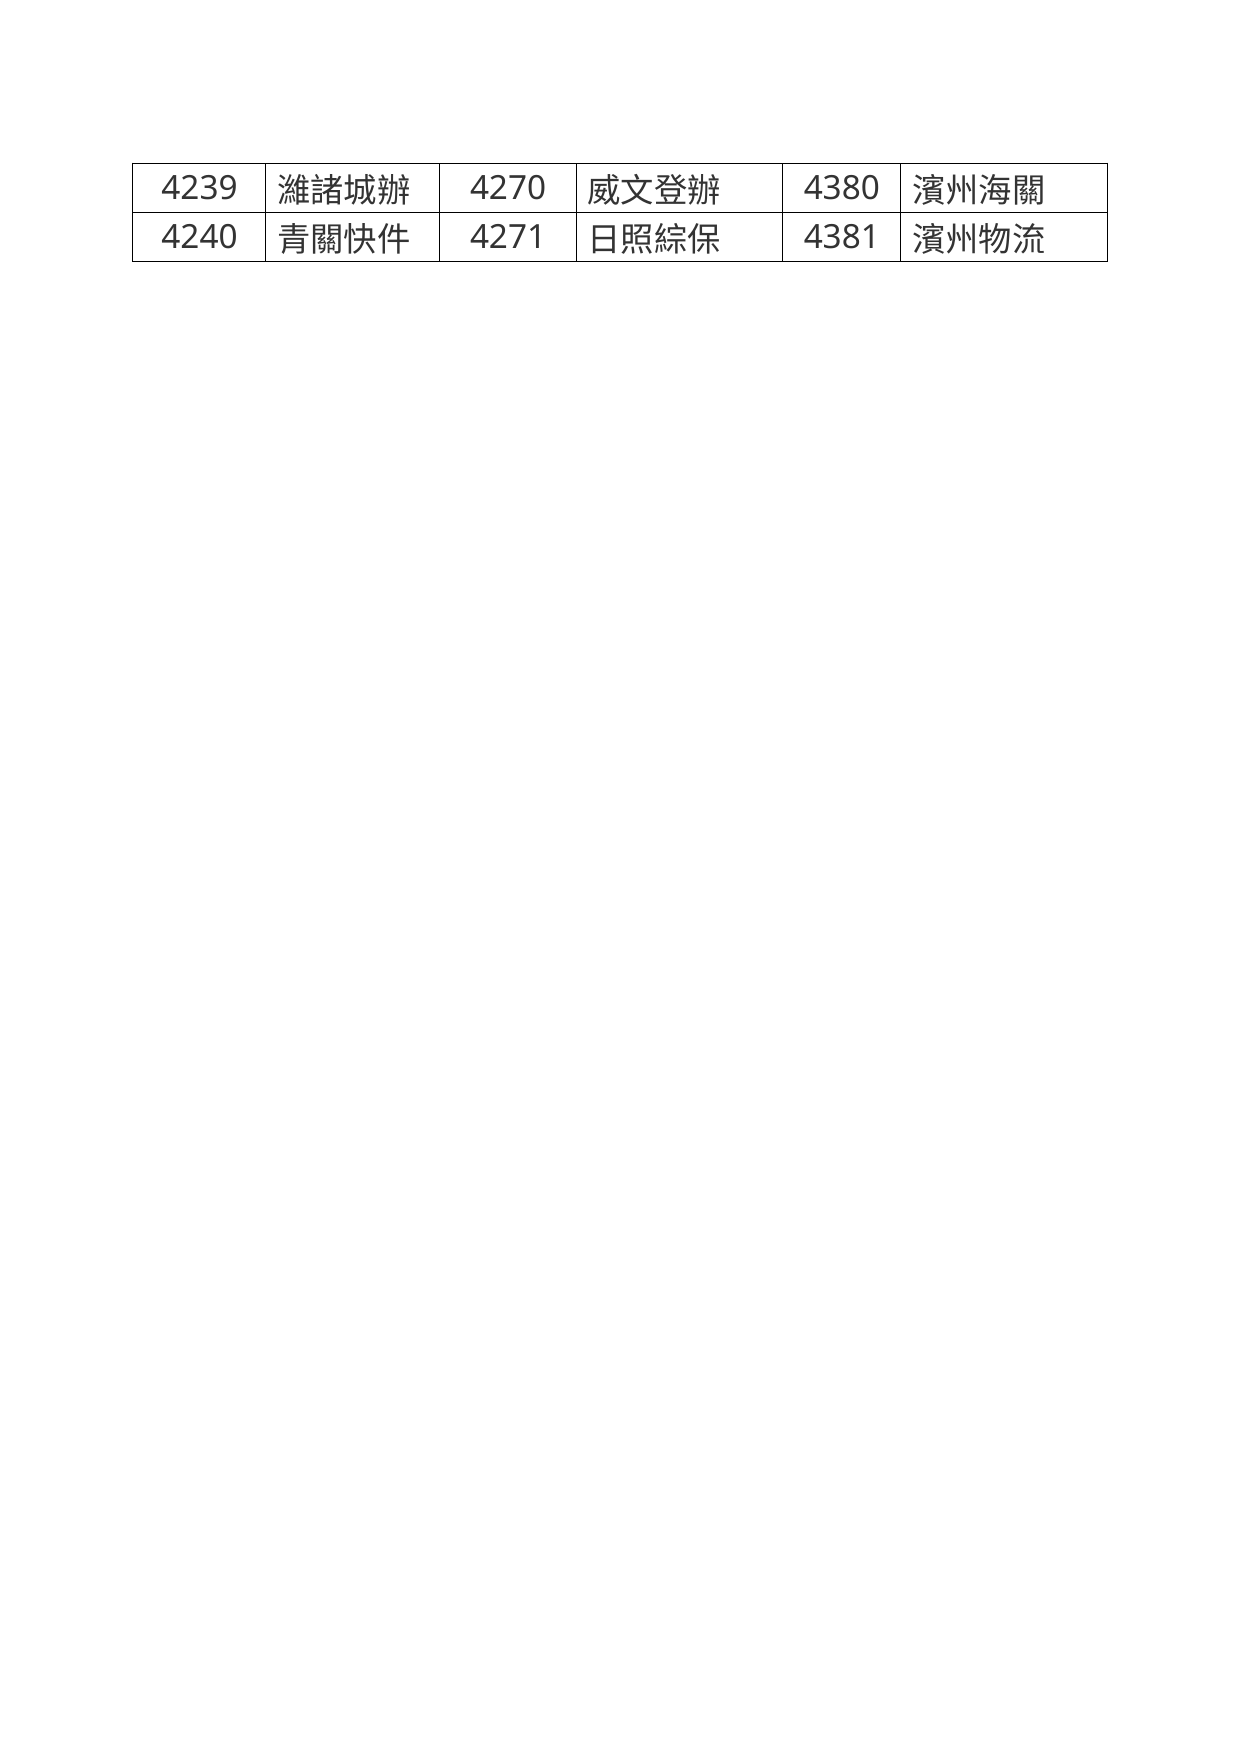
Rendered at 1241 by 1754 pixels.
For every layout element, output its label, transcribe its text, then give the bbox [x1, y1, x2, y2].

table_cell 4381 [783, 213, 900, 261]
table_cell 濰諸城辦 [266, 164, 439, 212]
table_cell 4271 [440, 213, 576, 261]
table_cell 日照綜保 [577, 213, 782, 261]
table_cell 濱州物流 [901, 213, 1107, 261]
table_cell 4270 [440, 164, 576, 212]
table_cell 4239 [133, 164, 265, 212]
table_cell 濱州海關 [901, 164, 1107, 212]
table_cell 青關快件 [266, 213, 439, 261]
table_cell 威文登辦 [577, 164, 782, 212]
table_cell 4380 [783, 164, 900, 212]
table_cell 4240 [133, 213, 265, 261]
